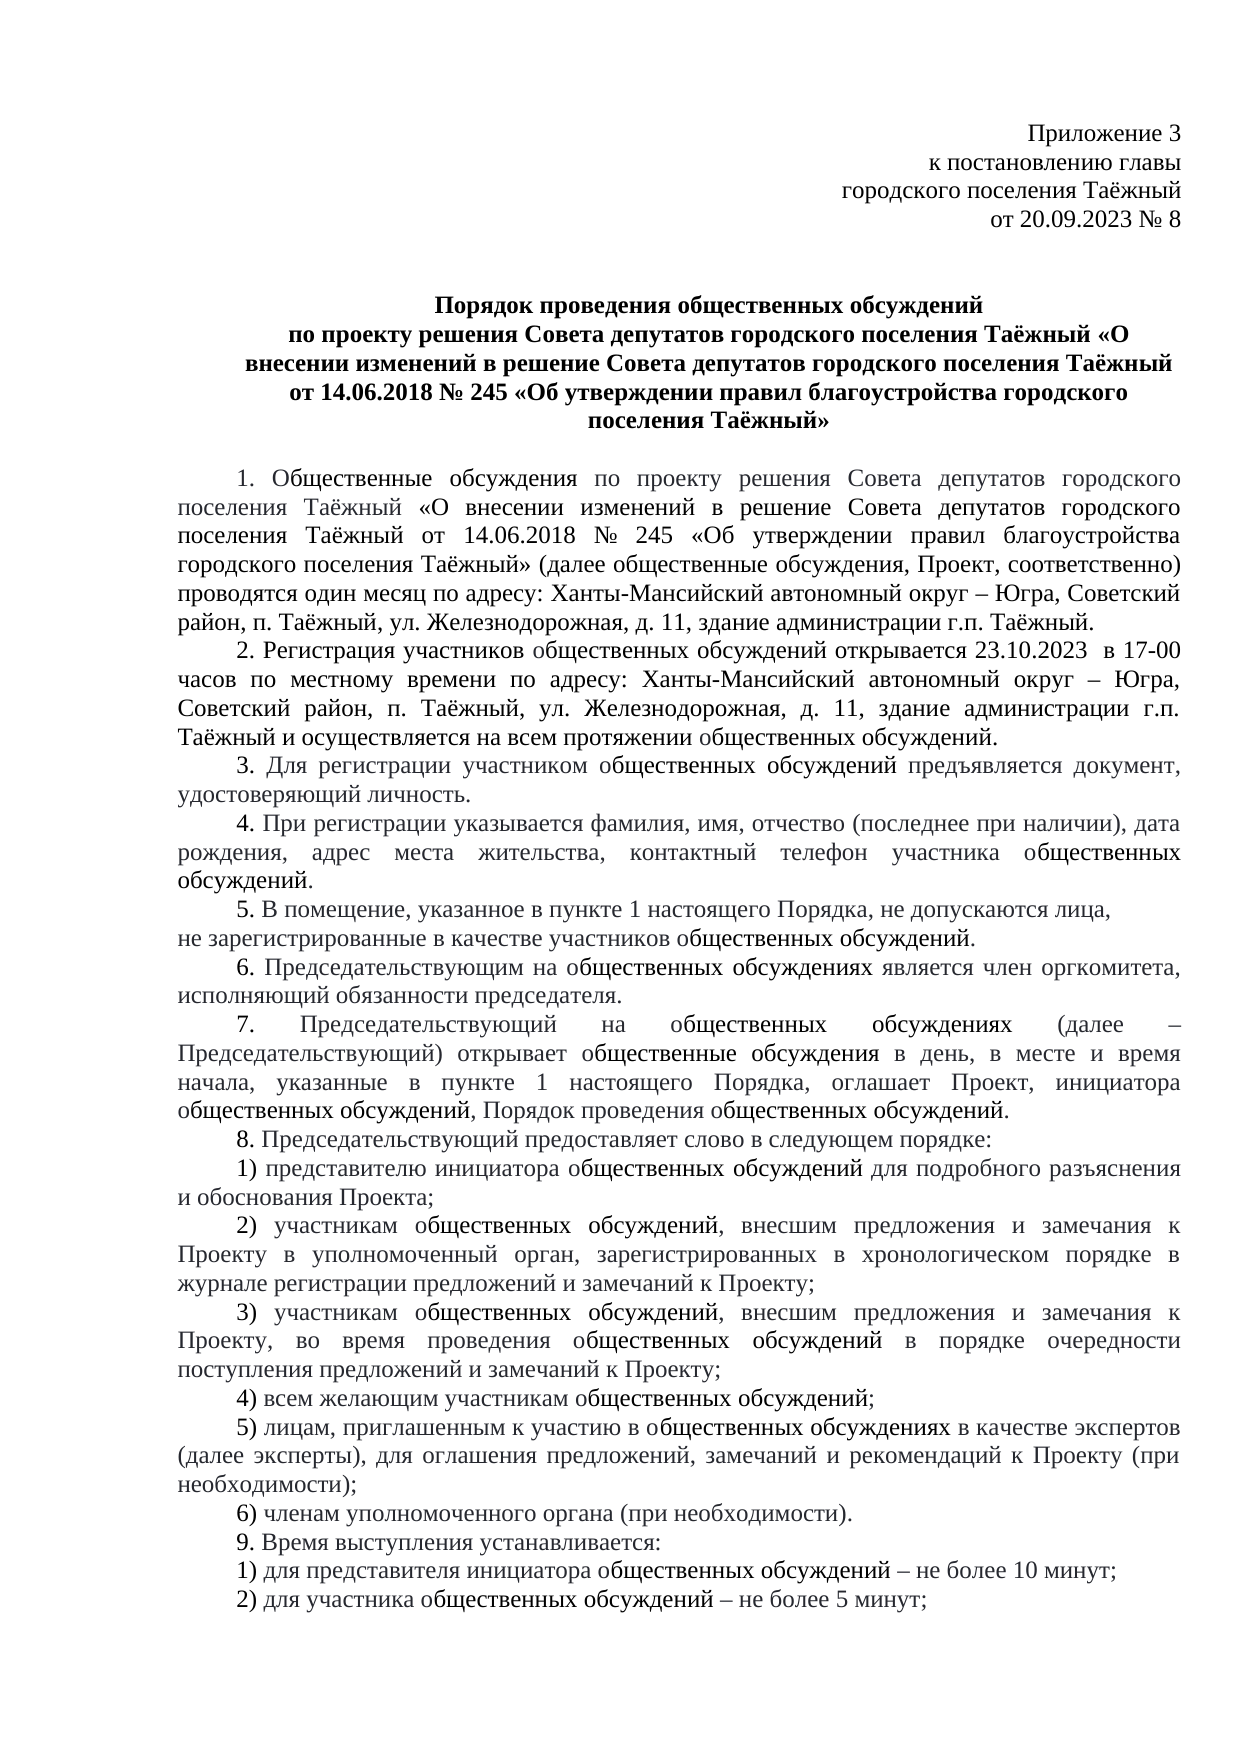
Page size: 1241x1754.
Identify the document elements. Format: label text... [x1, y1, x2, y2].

text городского поселения Таёжный [177, 176, 1181, 204]
text 7. Председательствующий на общественных обсуждениях (далее – Председательствующий) открывает общественные обсуждения в день, в месте и время начала, указанные в пункте 1 настоящего Порядка, оглашает Проект, инициатора общественных обсуждений, Порядок проведения общественных обсуждений. [177, 1009, 1181, 1124]
text по проекту решения Совета депутатов городского поселения Таёжный «О внесении изменений в решение Совета депутатов городского поселения Таёжный от 14.06.2018 № 245 «Об утверждении правил благоустройства городского поселения Таёжный» [236, 319, 1181, 434]
text к постановлению главы [177, 147, 1181, 176]
text 8. Председательствующий предоставляет слово в следующем порядке: [177, 1124, 1181, 1153]
text 2. Регистрация участников общественных обсуждений открывается 23.10.2023 в 17-00 часов по местному времени по адресу: Ханты-Мансийский автономный округ – Югра, Советский район, п. Таёжный, ул. Железнодорожная, д. 11, здание администрации г.п. Таёжный и осуществляется на всем протяжении общественных обсуждений. [177, 636, 1181, 751]
text 2) участникам общественных обсуждений, внесшим предложения и замечания к Проекту в уполномоченный орган, зарегистрированных в хронологическом порядке в журнале регистрации предложений и замечаний к Проекту; [177, 1211, 1181, 1297]
text 1. Общественные обсуждения по проекту решения Совета депутатов городского поселения Таёжный «О внесении изменений в решение Совета депутатов городского поселения Таёжный от 14.06.2018 № 245 «Об утверждении правил благоустройства городского поселения Таёжный» (далее общественные обсуждения, Проект, соответственно) проводятся один месяц по адресу: Ханты-Мансийский автономный округ – Югра, Советский район, п. Таёжный, ул. Железнодорожная, д. 11, здание администрации г.п. Таёжный. [177, 463, 1181, 636]
text Приложение 3 [177, 118, 1181, 147]
text 4. При регистрации указывается фамилия, имя, отчество (последнее при наличии), дата рождения, адрес места жительства, контактный телефон участника общественных обсуждений. [177, 808, 1181, 894]
text 3) участникам общественных обсуждений, внесшим предложения и замечания к Проекту, во время проведения общественных обсуждений в порядке очередности поступления предложений и замечаний к Проекту; [177, 1297, 1181, 1383]
text 6) членам уполномоченного органа (при необходимости). [177, 1498, 1181, 1527]
text 4) всем желающим участникам общественных обсуждений; [177, 1383, 1181, 1412]
text 1) для представителя инициатора общественных обсуждений – не более 10 минут; [177, 1556, 1181, 1584]
text 6. Председательствующим на общественных обсуждениях является член оргкомитета, исполняющий обязанности председателя. [177, 952, 1181, 1009]
text 9. Время выступления устанавливается: [177, 1527, 1181, 1556]
text 5. В помещение, указанное в пункте 1 настоящего Порядка, не допускаются лица, не зарегистрированные в качестве участников общественных обсуждений. [177, 894, 1181, 952]
text 1) представителю инициатора общественных обсуждений для подробного разъяснения и обоснования Проекта; [177, 1153, 1181, 1211]
text 2) для участника общественных обсуждений – не более 5 минут; [177, 1584, 1181, 1613]
text от 20.09.2023 № 8 [236, 204, 1181, 233]
text 3. Для регистрации участником общественных обсуждений предъявляется документ, удостоверяющий личность. [177, 751, 1181, 808]
text Порядок проведения общественных обсуждений [236, 291, 1181, 319]
text 5) лицам, приглашенным к участию в общественных обсуждениях в качестве экспертов (далее эксперты), для оглашения предложений, замечаний и рекомендаций к Проекту (при необходимости); [177, 1412, 1181, 1498]
